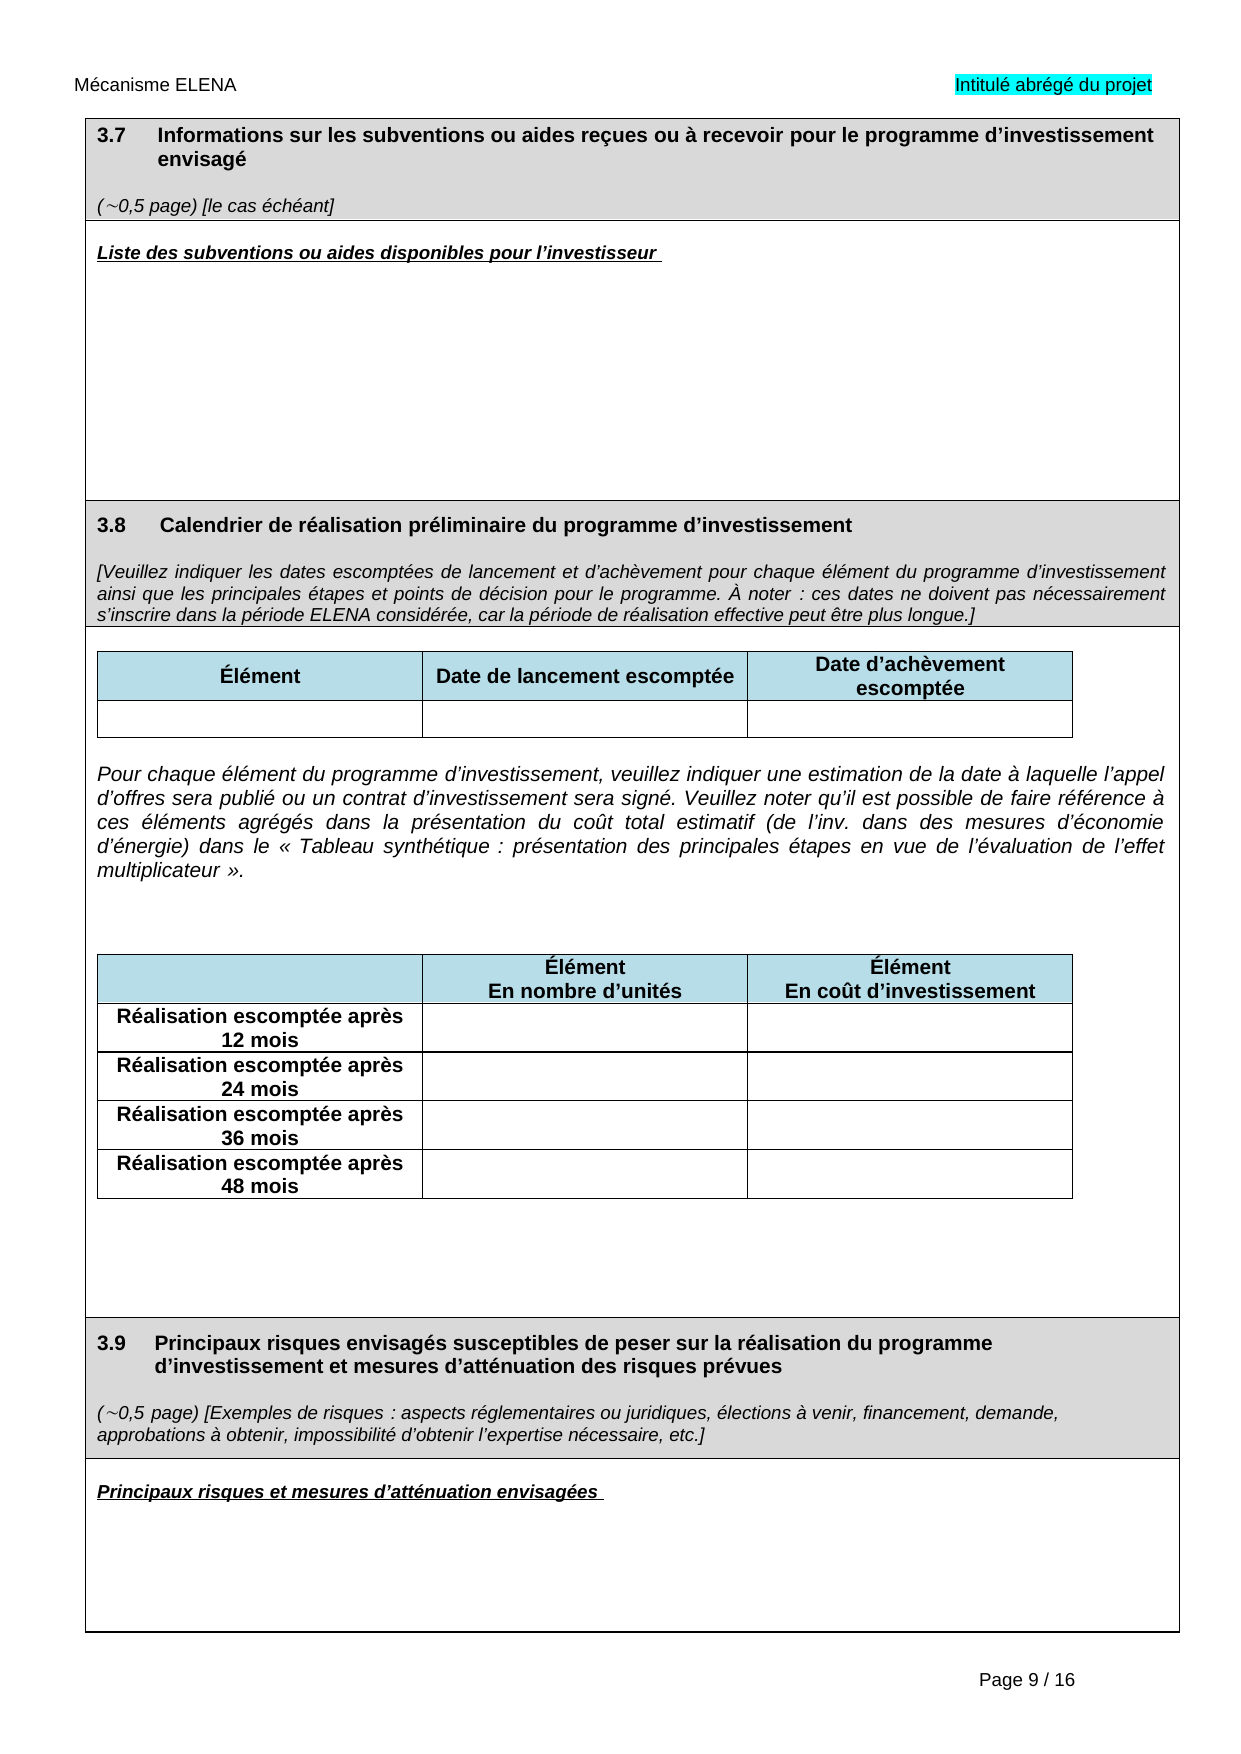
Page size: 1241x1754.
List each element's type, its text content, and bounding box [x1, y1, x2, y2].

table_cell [86, 1459, 1179, 1631]
table_cell 3.8 Calendrier de réalisation préliminaire du programme d’investissement [Veuillez indiquer les dates escomptées de lancement et d’achèvement pour chaque élément du programme d’investissement ainsi que les principales étapes et points de décision pour le programme. À noter : ces dates ne doivent pas nécessairement s’inscrire dans la période ELENA considérée, car la période de réalisation effective peut être plus longue.] [86, 501, 1179, 626]
table_cell 3.7 Informations sur les subventions ou aides reçues ou à recevoir pour le programme d’investissement envisagé (0,5 page) [le cas échéant] [86, 119, 1179, 219]
table_cell 3.9 Principaux risques envisagés susceptibles de peser sur la réalisation du programme d’investissement et mesures d’atténuation des risques prévues (0,5 page) [Exemples de risques : aspects réglementaires ou juridiques, élections à venir, financement, demande, approbations à obtenir, impossibilité d’obtenir l’expertise nécessaire, etc.] [86, 1318, 1179, 1458]
table_cell Liste des subventions ou aides disponibles pour l’investisseur [86, 221, 1179, 499]
table_cell Pour chaque élément du programme d’investissement, veuillez indiquer une estimation de la date à laquelle l’appel d’offres sera publié ou un contrat d’investissement sera signé. Veuillez noter qu’il est possible de faire référence à ces éléments agrégés dans la présentation du coût total estimatif (de l’inv. dans des mesures d’économie d’énergie) dans le « Tableau synthétique : présentation des principales étapes en vue de l’évaluation de l’effet multiplicateur ». [86, 627, 1179, 1317]
